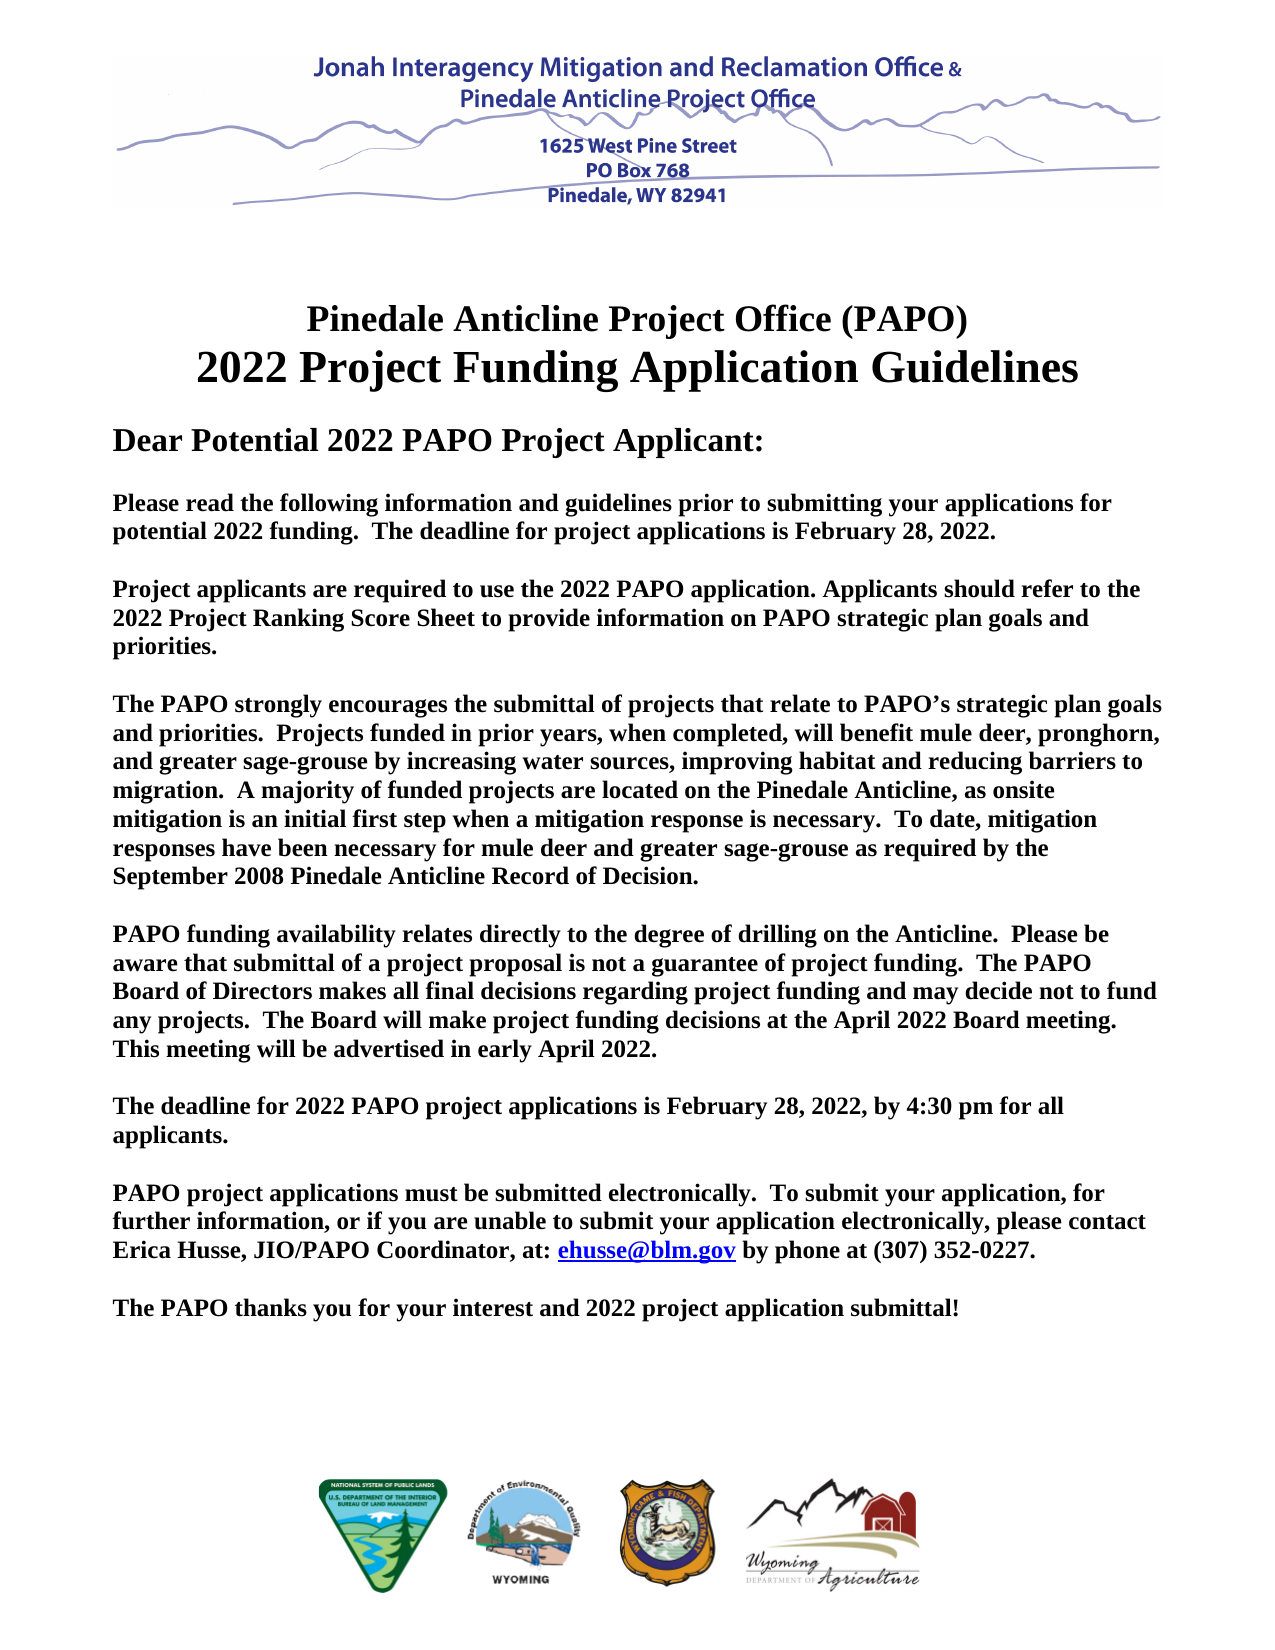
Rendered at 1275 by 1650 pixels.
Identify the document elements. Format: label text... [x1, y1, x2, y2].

text The deadline for 2022 PAPO project applications is February 28, 2022, by 4:30 pm for all applicants. [112, 1091, 1162, 1149]
picture [112, 56, 1163, 210]
text 2022 Project Funding Application Guidelines [112, 339, 1162, 392]
text PAPO project applications must be submitted electronically. To submit your application, for further information, or if you are unable to submit your application electronically, please contact Erica Husse, JIO/PAPO Coordinator, at: ehusse@blm.gov by phone at (307) 352-0227. [112, 1178, 1162, 1264]
text Project applicants are required to use the 2022 PAPO application. Applicants should refer to the 2022 Project Ranking Score Sheet to provide information on PAPO strategic plan goals and priorities. [112, 574, 1162, 660]
text The PAPO strongly encourages the submittal of projects that relate to PAPO’s strategic plan goals and priorities. Projects funded in prior years, when completed, will benefit mule deer, pronghorn, and greater sage-grouse by increasing water sources, improving habitat and reducing barriers to migration. A majority of funded projects are located on the Pinedale Anticline, as onsite mitigation is an initial first step when a mitigation response is necessary. To date, mitigation responses have been necessary for mule deer and greater sage-grouse as required by the September 2008 Pinedale Anticline Record of Decision. [112, 689, 1162, 890]
text Please read the following information and guidelines prior to submitting your applications for potential 2022 funding. The deadline for project applications is February 28, 2022. [112, 488, 1162, 545]
text PAPO funding availability relates directly to the degree of drilling on the Anticline. Please be aware that submittal of a project proposal is not a guarantee of project funding. The PAPO Board of Directors makes all final decisions regarding project funding and may decide not to fund any projects. The Board will make project funding decisions at the April 2022 Board meeting. This meeting will be advertised in early April 2022. [112, 919, 1162, 1063]
text Dear Potential 2022 PAPO Project Applicant: [112, 421, 1162, 459]
text Pinedale Anticline Project Office (PAPO) [112, 296, 1162, 339]
text The PAPO thanks you for your interest and 2022 project application submittal! [112, 1293, 1162, 1321]
picture [318, 1478, 920, 1593]
